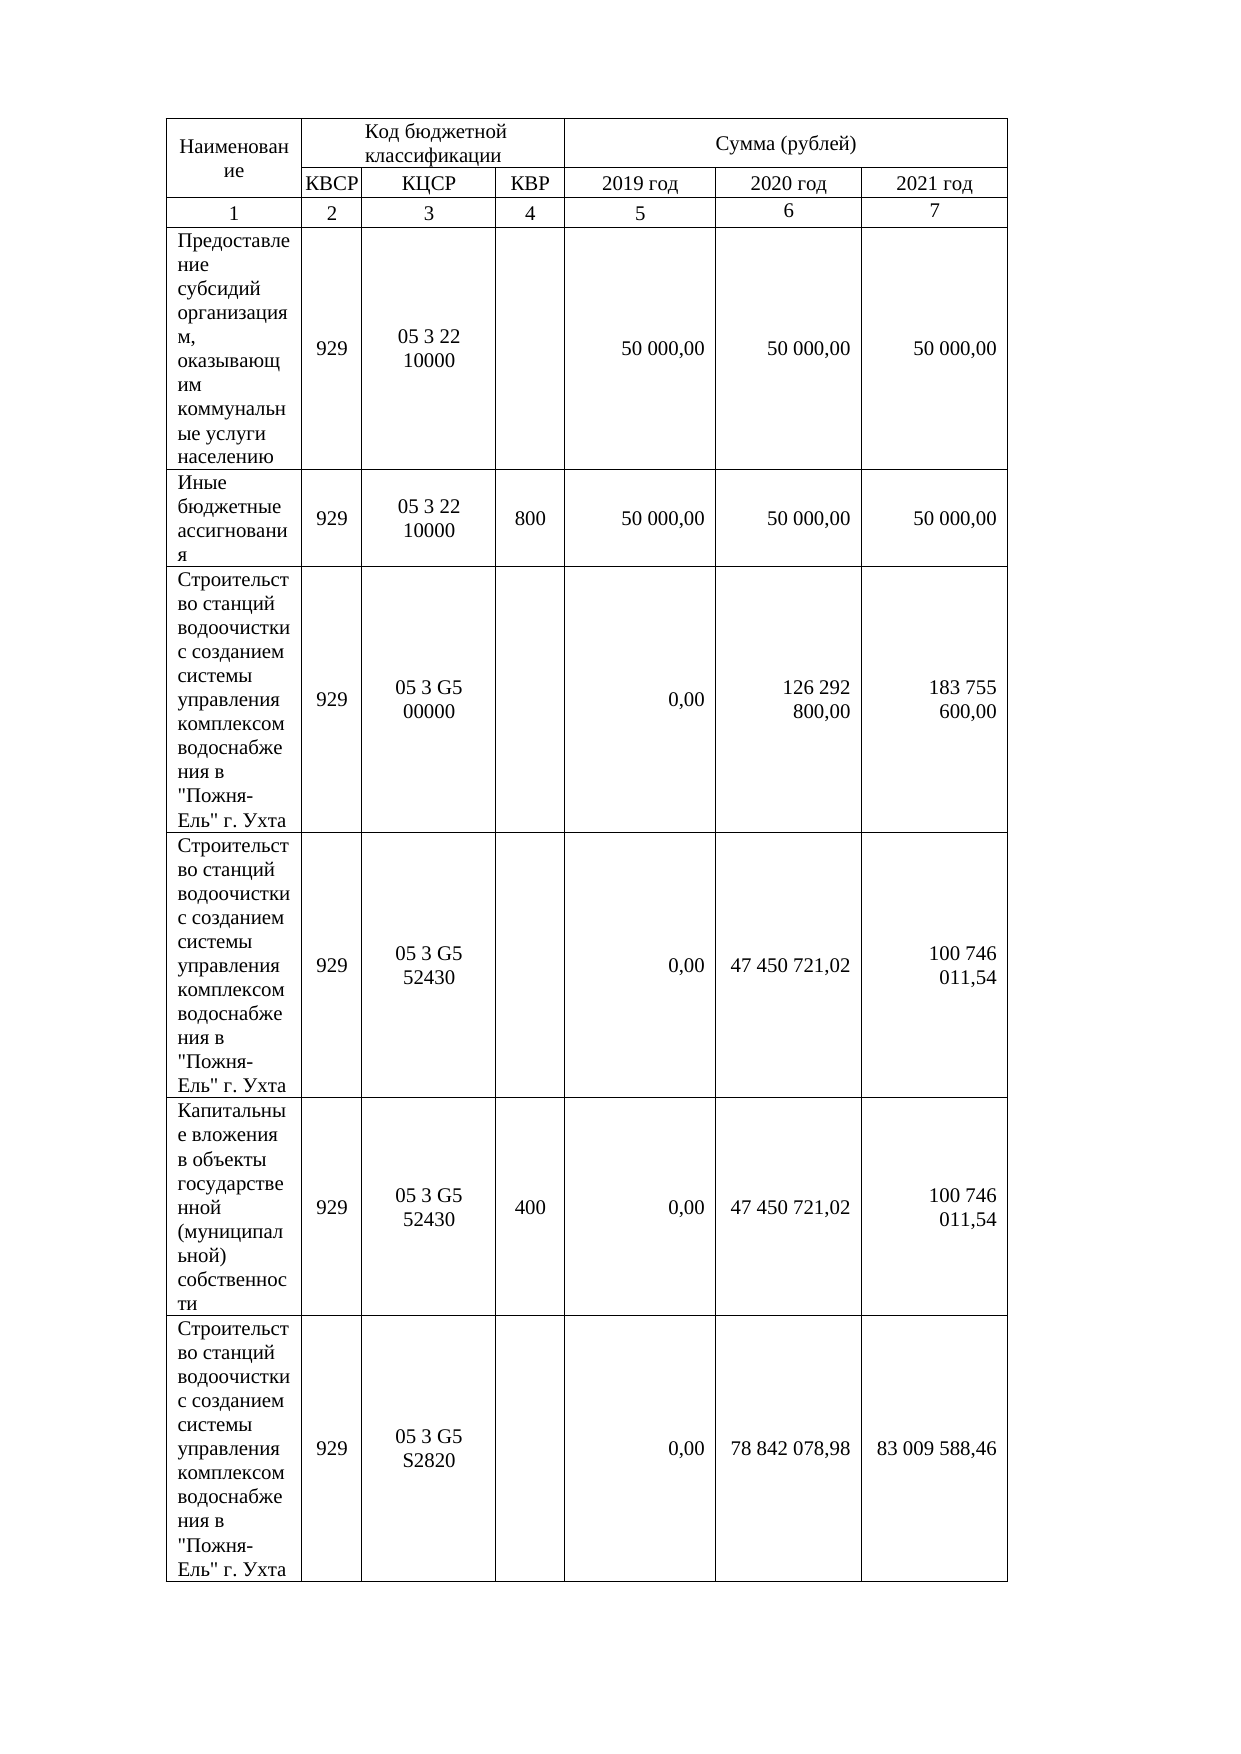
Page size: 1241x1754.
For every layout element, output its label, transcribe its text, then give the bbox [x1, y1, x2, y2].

table_cell 47 450 721,02 [716, 1098, 861, 1315]
table_cell [496, 1316, 564, 1581]
table_cell 929 [302, 833, 361, 1097]
table_cell 05 3 G5 52430 [362, 1098, 495, 1315]
table_cell 50 000,00 [862, 228, 1007, 468]
table_cell 50 000,00 [862, 470, 1007, 566]
table_cell 05 3 22 10000 [362, 228, 495, 468]
table_cell 929 [302, 470, 361, 566]
table_cell Строительство станций водоочистки с созданием системы управления комплексом водоснабжения в "Пожня-Ель" г. Ухта [167, 567, 301, 832]
table_cell 800 [496, 470, 564, 566]
table_cell 100 746 011,54 [862, 833, 1007, 1097]
table_cell 2020 год [716, 168, 861, 197]
table_cell 929 [302, 567, 361, 832]
table_cell 78 842 078,98 [716, 1316, 861, 1581]
table_cell Строительство станций водоочистки с созданием системы управления комплексом водоснабжения в "Пожня-Ель" г. Ухта [167, 1316, 301, 1581]
table_cell 0,00 [565, 1098, 715, 1315]
table_cell 0,00 [565, 833, 715, 1097]
table_cell 2021 год [862, 168, 1007, 197]
table_cell 50 000,00 [716, 228, 861, 468]
table_header Наименование [167, 119, 301, 197]
table_cell 47 450 721,02 [716, 833, 861, 1097]
table_cell 400 [496, 1098, 564, 1315]
table_cell 50 000,00 [565, 228, 715, 468]
table_cell [496, 567, 564, 832]
table_cell КВСР [302, 168, 361, 197]
table_cell 100 746 011,54 [862, 1098, 1007, 1315]
table_cell КВР [496, 168, 564, 197]
table_header Сумма (рублей) [565, 119, 1007, 167]
table_cell 3 [362, 198, 495, 227]
table_cell 83 009 588,46 [862, 1316, 1007, 1581]
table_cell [167, 228, 301, 468]
table_cell 05 3 22 10000 [362, 470, 495, 566]
table_cell Капитальные вложения в объекты государственной (муниципальной) собственности [167, 1098, 301, 1315]
table_cell 7 [862, 198, 1007, 227]
table_cell 0,00 [565, 1316, 715, 1581]
table_cell 6 [716, 198, 861, 227]
table_cell 2 [302, 198, 361, 227]
table_cell 929 [302, 1316, 361, 1581]
table_cell [496, 228, 564, 468]
table_cell 05 3 G5 S2820 [362, 1316, 495, 1581]
table_cell 2019 год [565, 168, 715, 197]
table_cell 126 292 800,00 [716, 567, 861, 832]
table_cell 929 [302, 228, 361, 468]
table_header Код бюджетной классификации [302, 119, 564, 167]
table_cell 50 000,00 [565, 470, 715, 566]
table_cell [496, 833, 564, 1097]
table_cell 4 [496, 198, 564, 227]
table_cell КЦСР [362, 168, 495, 197]
table_cell 0,00 [565, 567, 715, 832]
table_cell 929 [302, 1098, 361, 1315]
table_cell 50 000,00 [716, 470, 861, 566]
table_cell Строительство станций водоочистки с созданием системы управления комплексом водоснабжения в "Пожня-Ель" г. Ухта [167, 833, 301, 1097]
table_cell Иные бюджетные ассигнования [167, 470, 301, 566]
table_cell 05 3 G5 52430 [362, 833, 495, 1097]
table_cell 183 755 600,00 [862, 567, 1007, 832]
table_cell 1 [167, 198, 301, 227]
table_cell 05 3 G5 00000 [362, 567, 495, 832]
table_cell 5 [565, 198, 715, 227]
